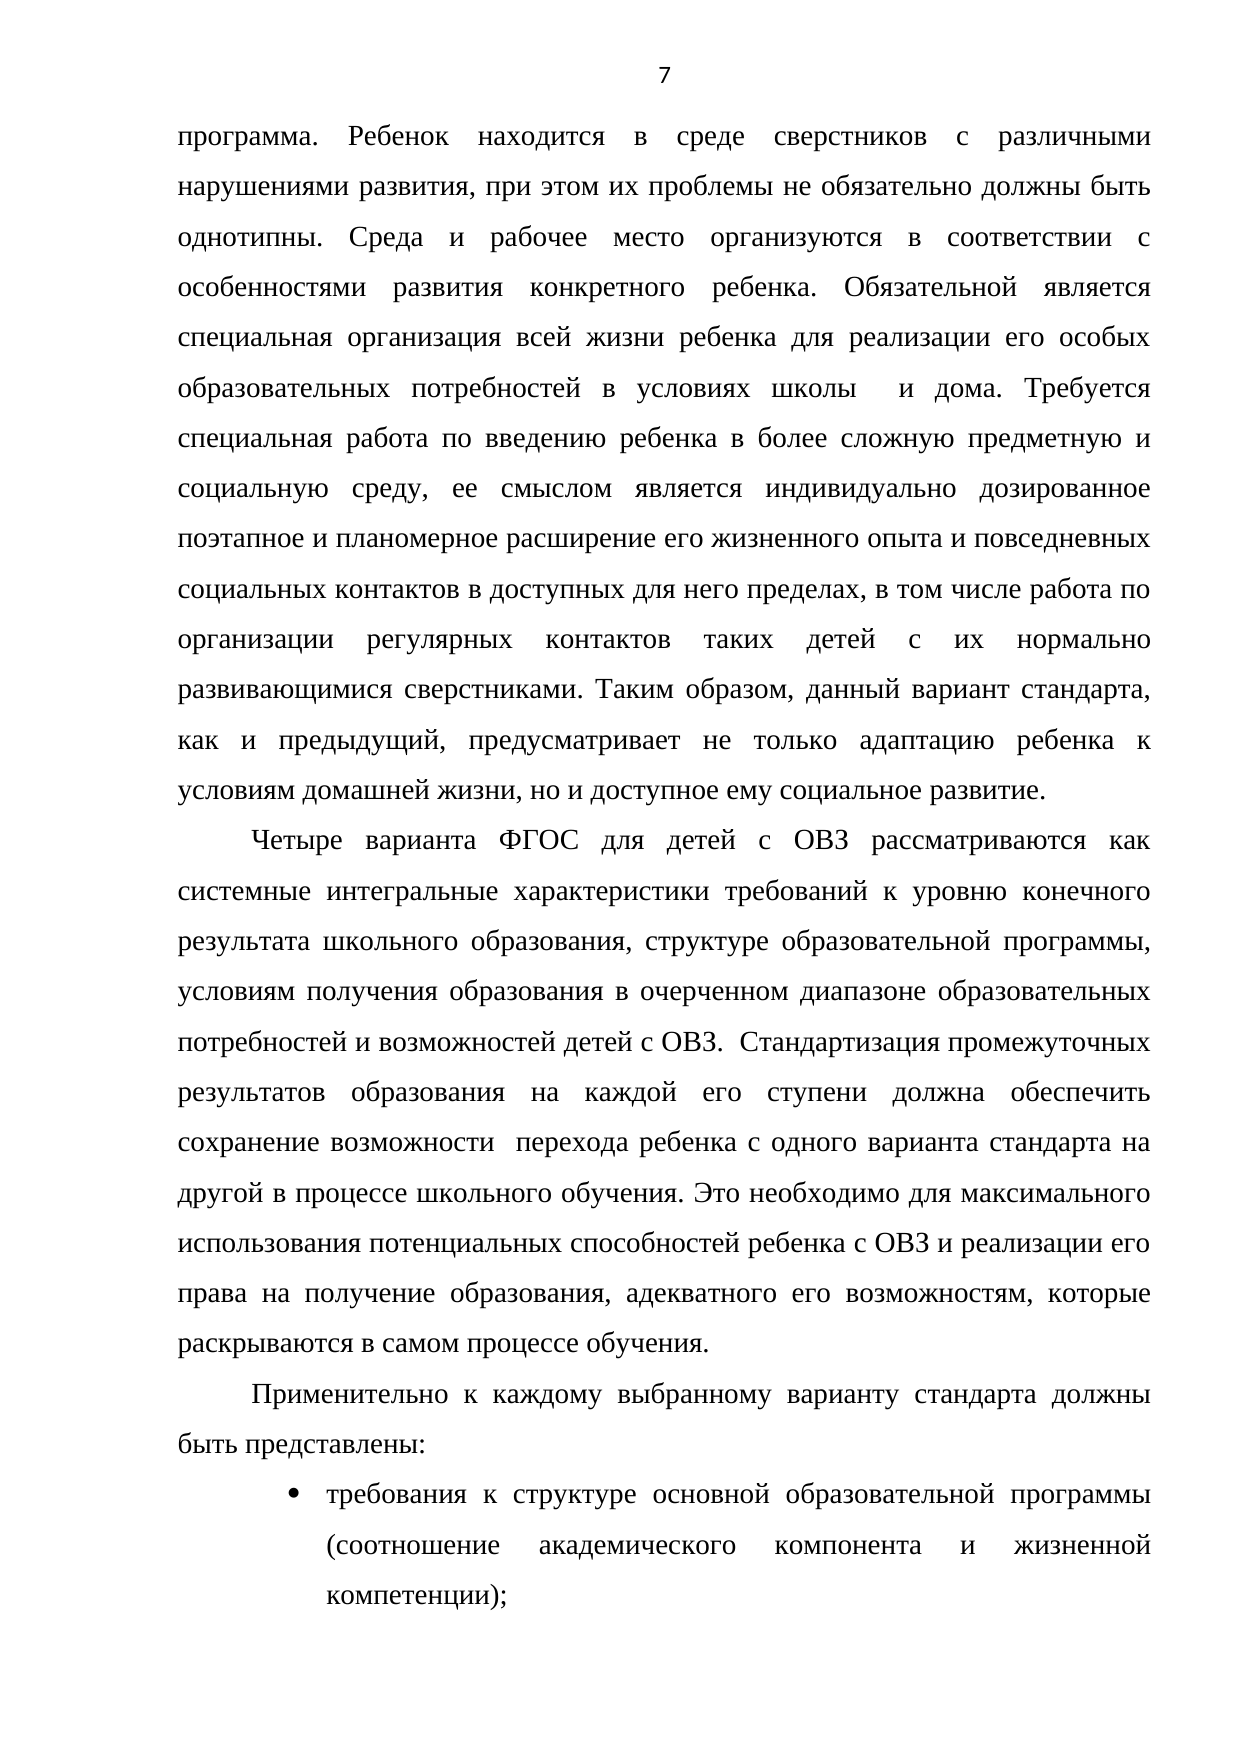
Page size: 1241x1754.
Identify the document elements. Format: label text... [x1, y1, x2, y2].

text Четыре варианта ФГОС для детей с ОВЗ рассматриваются как системные интегральные характеристики требований к уровню конечного результата школьного образования, структуре образовательной программы, условиям получения образования в очерченном диапазоне образовательных потребностей и возможностей детей с ОВЗ. Стандартизация промежуточных результатов образования на каждой его ступени должна обеспечить сохранение возможности перехода ребенка с одного варианта стандарта на другой в процессе школьного обучения. Это необходимо для максимального использования потенциальных способностей ребенка с ОВЗ и реализации его права на получение образования, адекватного его возможностям, которые раскрываются в самом процессе обучения. [177, 822, 1152, 1359]
text Применительно к каждому выбранному варианту стандарта должны быть представлены: [177, 1376, 1152, 1460]
list требования к структуре основной образовательной программы (соотношение академического компонента и жизненной компетенции); [288, 1477, 1152, 1611]
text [177, 118, 1152, 806]
